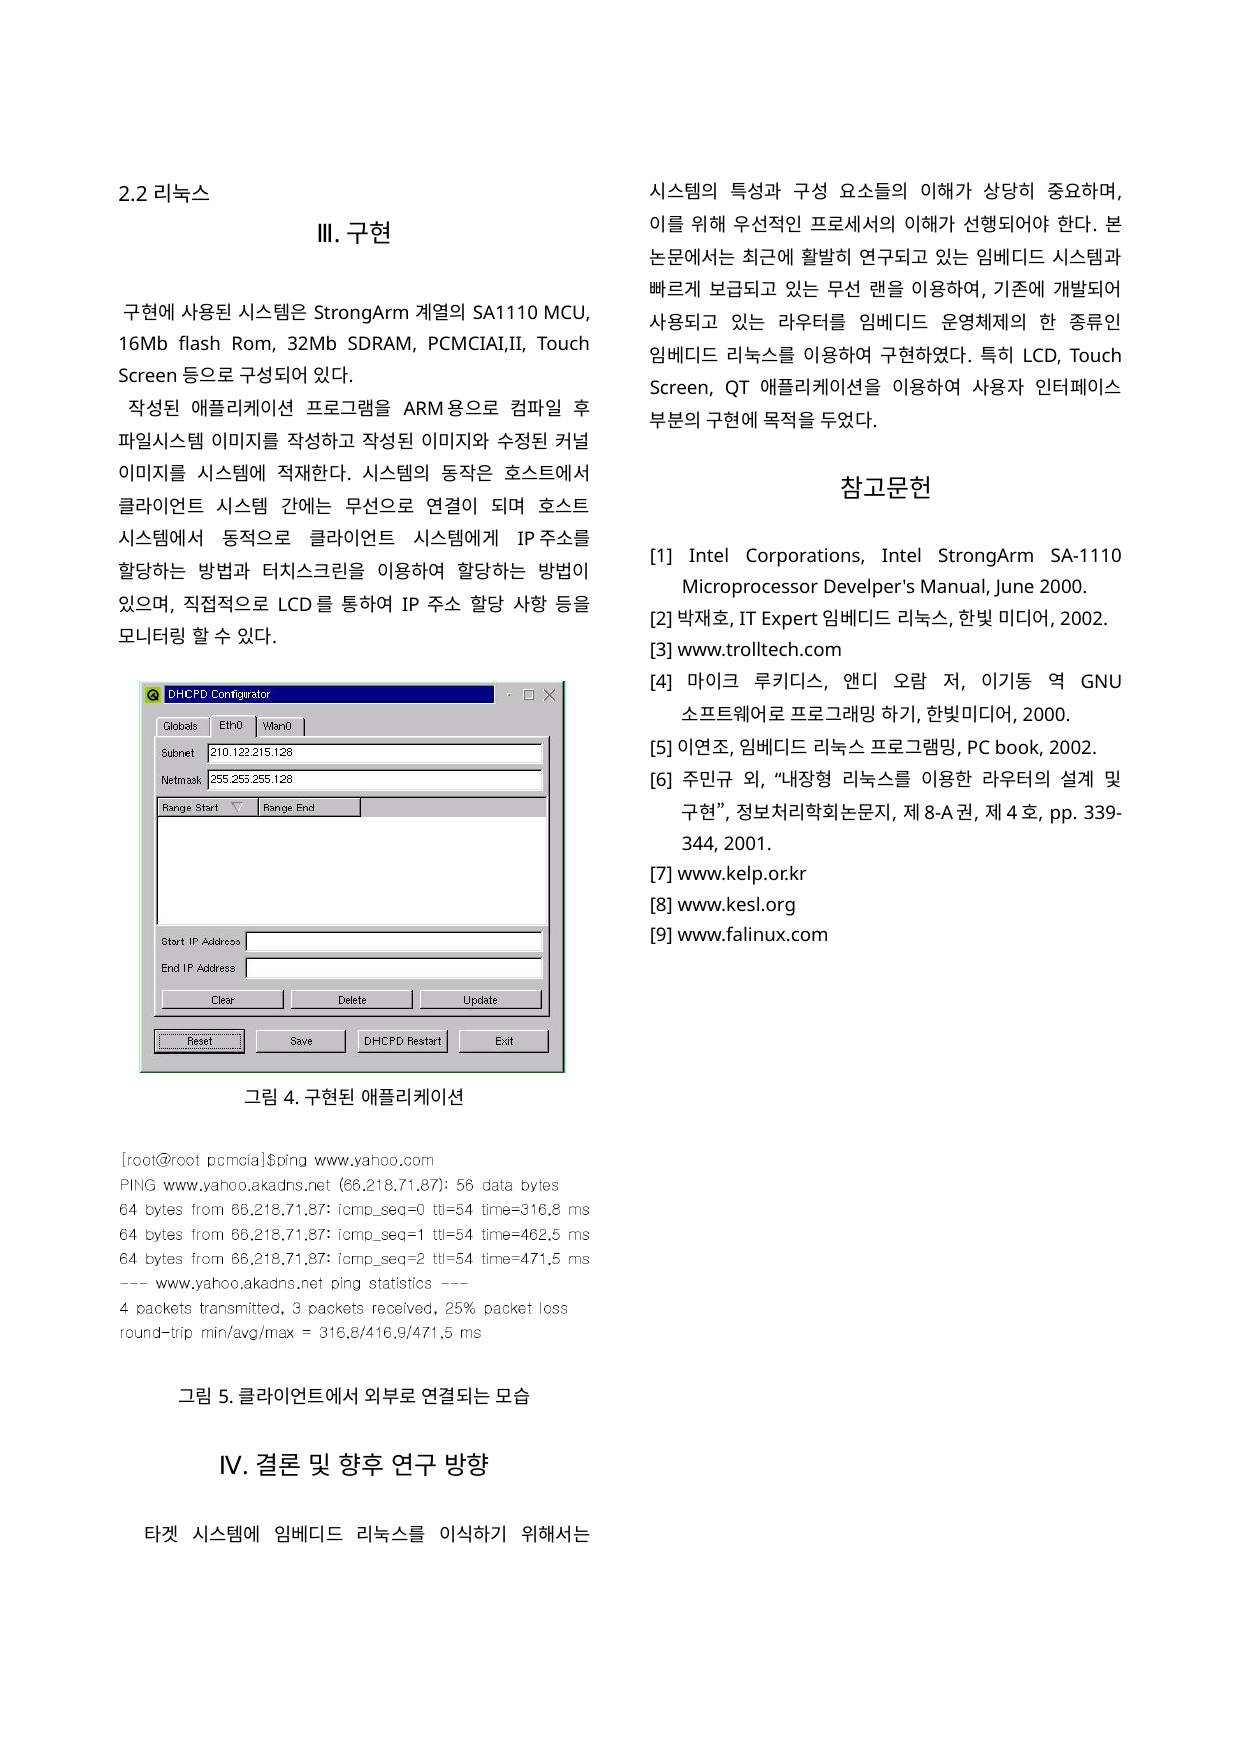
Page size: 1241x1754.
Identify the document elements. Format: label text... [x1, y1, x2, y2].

text [9] www.falinux.com [649, 922, 1122, 947]
text [2] 박재호, IT Expert 임베디드 리눅스, 한빛 미디어, 2002. [649, 604, 1122, 631]
text 작성된 애플리케이션 프로그램을 ARM용으로 컴파일 후 파일시스템 이미지를 작성하고 작성된 이미지와 수정된 커널 이미지를 시스템에 적재한다. 시스템의 동작은 호스트에서 클라이언트 시스템 간에는 무선으로 연결이 되며 호스트 시스템에서 동적으로 클라이언트 시스템에게 IP주소를 할당하는 방법과 터치스크린을 이용하여 할당하는 방법이 있으며, 직접적으로 LCD를 통하여 IP 주소 할당 사항 등을 모니터링 할 수 있다. [118, 394, 591, 649]
picture [118, 1150, 591, 1342]
text [4] 마이크 루키디스, 앤디 오람 저, 이기동 역 GNU 소프트웨어로 프로그래밍 하기, 한빛미디어, 2000. [649, 667, 1122, 727]
picture [139, 681, 566, 1073]
text 그림 5. 클라이언트에서 외부로 연결되는 모습 [118, 1382, 591, 1409]
text Ⅲ. 구현 [118, 213, 591, 250]
text [7] www.kelp.or.kr [649, 861, 1122, 886]
text 2.2 리눅스 [118, 177, 591, 207]
text 타겟 시스템에 임베디드 리눅스를 이식하기 위해서는 시스템의 특성과 구성 요소들의 이해가 상당히 중요하며, 이를 위해 우선적인 프로세서의 이해가 선행되어야 한다. 본 논문에서는 최근에 활발히 연구되고 있는 임베디드 시스템과 빠르게 보급되고 있는 무선 랜을 이용하여, 기존에 개발되어 사용되고 있는 라우터를 임베디드 운영체제의 한 종류인 임베디드 리눅스를 이용하여 구현하였다. 특히 LCD, Touch Screen, QT 애플리케이션을 이용하여 사용자 인터페이스 부분의 구현에 목적을 두었다. [649, 177, 1122, 433]
text Ⅳ. 결론 및 향후 연구 방향 [118, 1445, 591, 1482]
text [5] 이연조, 임베디드 리눅스 프로그램밍, PC book, 2002. [649, 732, 1122, 759]
text [3] www.trolltech.com [649, 637, 1122, 662]
text 구현에 사용된 시스템은 StrongArm 계열의 SA1110 MCU, 16Mb flash Rom, 32Mb SDRAM, PCMCIAI,II, Touch Screen 등으로 구성되어 있다. [118, 298, 591, 388]
text [8] www.kesl.org [649, 891, 1122, 917]
text [6] 주민규 외, “내장형 리눅스를 이용한 라우터의 설계 및 구현”, 정보처리학회논문지, 제8-A권, 제4호, pp. 339-344, 2001. [649, 765, 1122, 855]
text 참고문헌 [649, 469, 1122, 505]
text [1] Intel Corporations, Intel StrongArm SA-1110 Microprocessor Develper's Manual, June 2000. [649, 543, 1122, 599]
